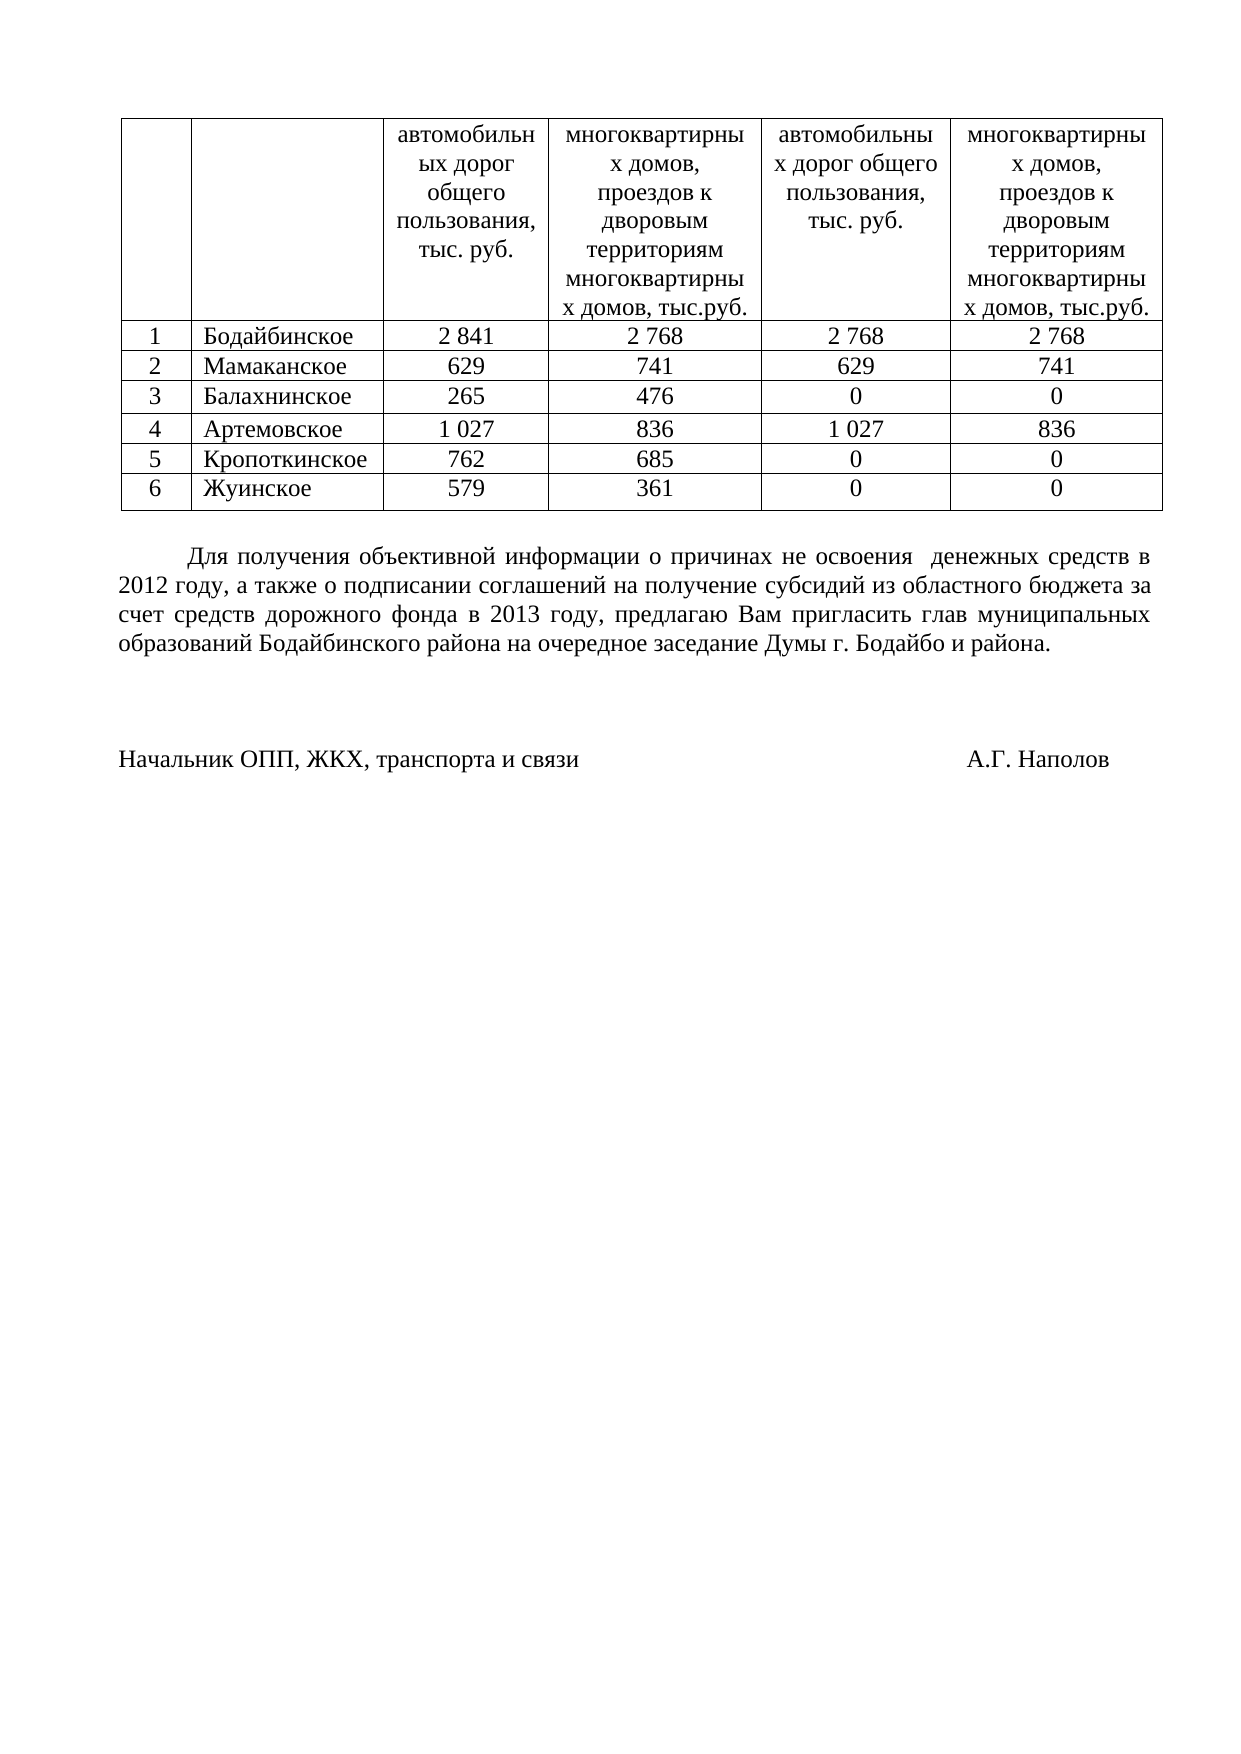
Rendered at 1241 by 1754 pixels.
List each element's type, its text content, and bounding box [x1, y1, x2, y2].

table_cell Артемовское [192, 414, 383, 443]
table_cell 0 [951, 474, 1162, 510]
table_cell 2 768 [549, 321, 761, 350]
table_cell Бодайбинское [192, 321, 383, 350]
table_cell 0 [762, 381, 950, 413]
table_cell 836 [549, 414, 761, 443]
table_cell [384, 119, 548, 320]
table_cell Кропоткинское [192, 444, 383, 472]
table_cell 476 [549, 381, 761, 413]
text Для получения объективной информации о причинах не освоения денежных средств в 2012 году, а также о подписании соглашений на получение субсидий из областного бюджета за счет средств дорожного фонда в 2013 году, предлагаю Вам пригласить глав муниципальных образований Бодайбинского района на очередное заседание Думы г. Бодайбо и района. [118, 541, 1152, 656]
table_cell Мамаканское [192, 351, 383, 380]
table_cell 629 [762, 351, 950, 380]
table_cell Балахнинское [192, 381, 383, 413]
table_cell 5 [122, 444, 191, 472]
table_cell 836 [951, 414, 1162, 443]
table_cell 741 [549, 351, 761, 380]
table_cell 685 [549, 444, 761, 472]
table_cell 1 027 [384, 414, 548, 443]
table_cell 741 [951, 351, 1162, 380]
text Начальник ОПП, ЖКХ, транспорта и связи А.Г. Наполов [118, 744, 1152, 773]
table_cell 0 [762, 474, 950, 510]
table_cell 265 [384, 381, 548, 413]
table_cell 3 [122, 381, 191, 413]
table_cell 0 [951, 381, 1162, 413]
table_cell 0 [951, 444, 1162, 472]
table_cell Жуинское [192, 474, 383, 510]
table_cell 6 [122, 474, 191, 510]
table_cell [549, 119, 761, 320]
table_cell 2 841 [384, 321, 548, 350]
table_cell 1 027 [762, 414, 950, 443]
table_cell 2 768 [951, 321, 1162, 350]
table_cell 762 [384, 444, 548, 472]
table_cell 4 [122, 414, 191, 443]
table_cell 0 [762, 444, 950, 472]
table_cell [951, 119, 1162, 320]
table_cell 2 768 [762, 321, 950, 350]
table_cell 1 [122, 321, 191, 350]
table_cell 579 [384, 474, 548, 510]
table_cell 629 [384, 351, 548, 380]
table_cell 2 [122, 351, 191, 380]
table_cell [762, 119, 950, 320]
table_cell 361 [549, 474, 761, 510]
